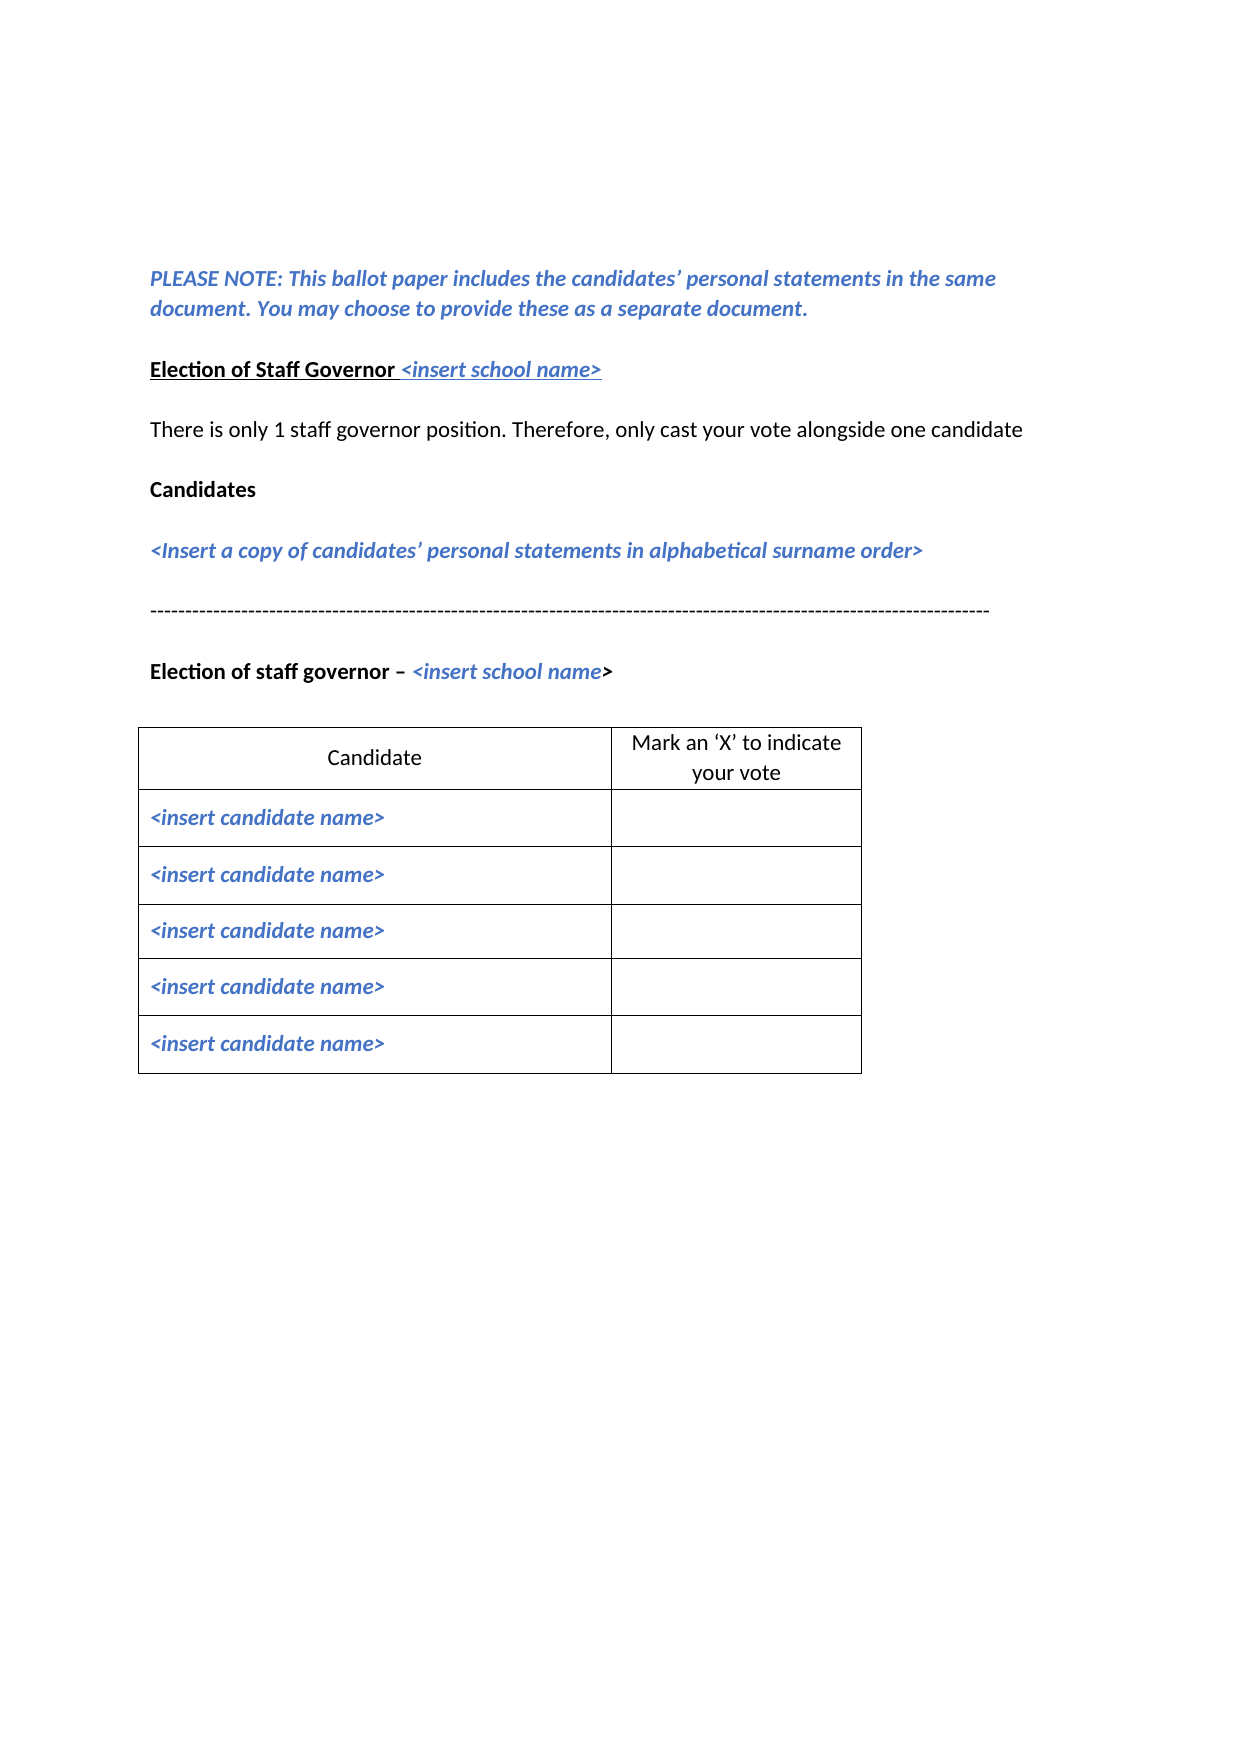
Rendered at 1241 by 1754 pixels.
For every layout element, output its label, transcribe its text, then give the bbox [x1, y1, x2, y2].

text Election of Staff Governor <insert school name> [150, 355, 1090, 383]
text <Insert a copy of candidates’ personal statements in alphabetical surname order> [150, 536, 1090, 564]
table_cell <insert candidate name> [139, 959, 611, 1015]
table_cell [612, 790, 861, 846]
table_header Mark an ‘X’ to indicate your vote [612, 728, 861, 788]
text Candidates [150, 476, 1090, 503]
text ------------------------------------------------------------------------------------------------------------------------ [150, 596, 1090, 624]
table_cell [612, 959, 861, 1015]
text PLEASE NOTE: This ballot paper includes the candidates’ personal statements in the same document. You may choose to provide these as a separate document. [150, 264, 1090, 322]
table_cell [612, 1016, 861, 1073]
text There is only 1 staff governor position. Therefore, only cast your vote alongside one candidate [150, 415, 1090, 443]
table_cell <insert candidate name> [139, 847, 611, 903]
table_cell <insert candidate name> [139, 790, 611, 846]
table_cell [612, 905, 861, 958]
table_cell <insert candidate name> [139, 905, 611, 958]
table_cell [612, 847, 861, 903]
text Election of staff governor – <insert school name> [150, 657, 1090, 685]
table_cell <insert candidate name> [139, 1016, 611, 1073]
table_header Candidate [139, 728, 611, 788]
